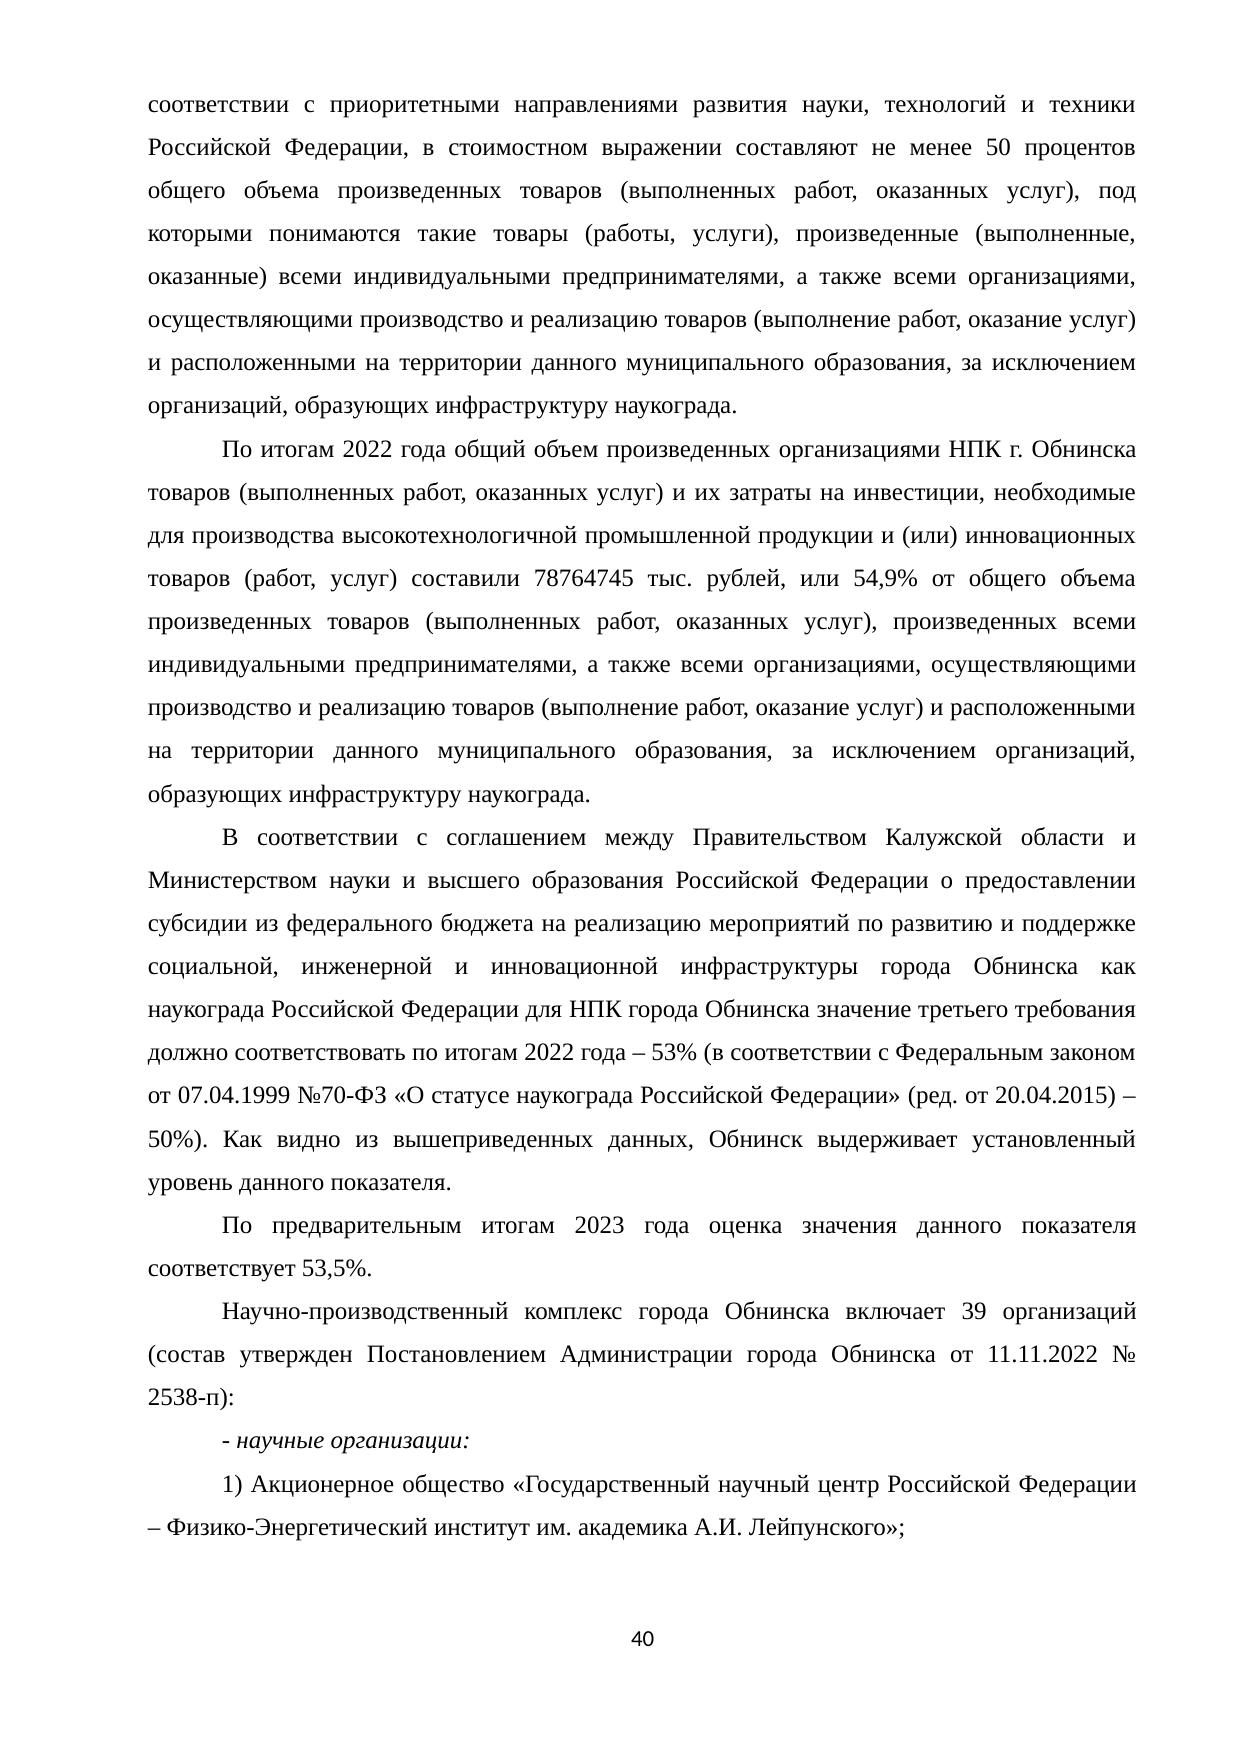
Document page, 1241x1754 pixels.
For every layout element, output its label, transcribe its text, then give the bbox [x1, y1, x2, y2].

text По итогам 2022 года общий объем произведенных организациями НПК г. Обнинска товаров (выполненных работ, оказанных услуг) и их затраты на инвестиции, необходимые для производства высокотехнологичной промышленной продукции и (или) инновационных товаров (работ, услуг) составили 78764745 тыс. рублей, или 54,9% от общего объема произведенных товаров (выполненных работ, оказанных услуг), произведенных всеми индивидуальными предпринимателями, а также всеми организациями, осуществляющими производство и реализацию товаров (выполнение работ, оказание услуг) и расположенными на территории данного муниципального образования, за исключением организаций, образующих инфраструктуру наукограда. [148, 434, 1137, 807]
text - научные организации: [148, 1426, 1137, 1454]
text В соответствии с соглашением между Правительством Калужской области и Министерством науки и высшего образования Российской Федерации о предоставлении субсидии из федерального бюджета на реализацию мероприятий по развитию и поддержке социальной, инженерной и инновационной инфраструктуры города Обнинска как наукограда Российской Федерации для НПК города Обнинска значение третьего требования должно соответствовать по итогам 2022 года – 53% (в соответствии с Федеральным законом от 07.04.1999 №70-ФЗ «О статусе наукограда Российской Федерации» (ред. от 20.04.2015) – 50%). Как видно из вышеприведенных данных, Обнинск выдерживает установленный уровень данного показателя. [148, 822, 1137, 1196]
text По предварительным итогам 2023 года оценка значения данного показателя соответствует 53,5%. [148, 1210, 1137, 1282]
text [148, 89, 1137, 419]
text Научно-производственный комплекс города Обнинска включает 39 организаций (состав утвержден Постановлением Администрации города Обнинска от 11.11.2022 № 2538-п): [148, 1296, 1137, 1411]
text 1) Акционерное общество «Государственный научный центр Российской Федерации – Физико-Энергетический институт им. академика А.И. Лейпунского»; [148, 1469, 1137, 1541]
